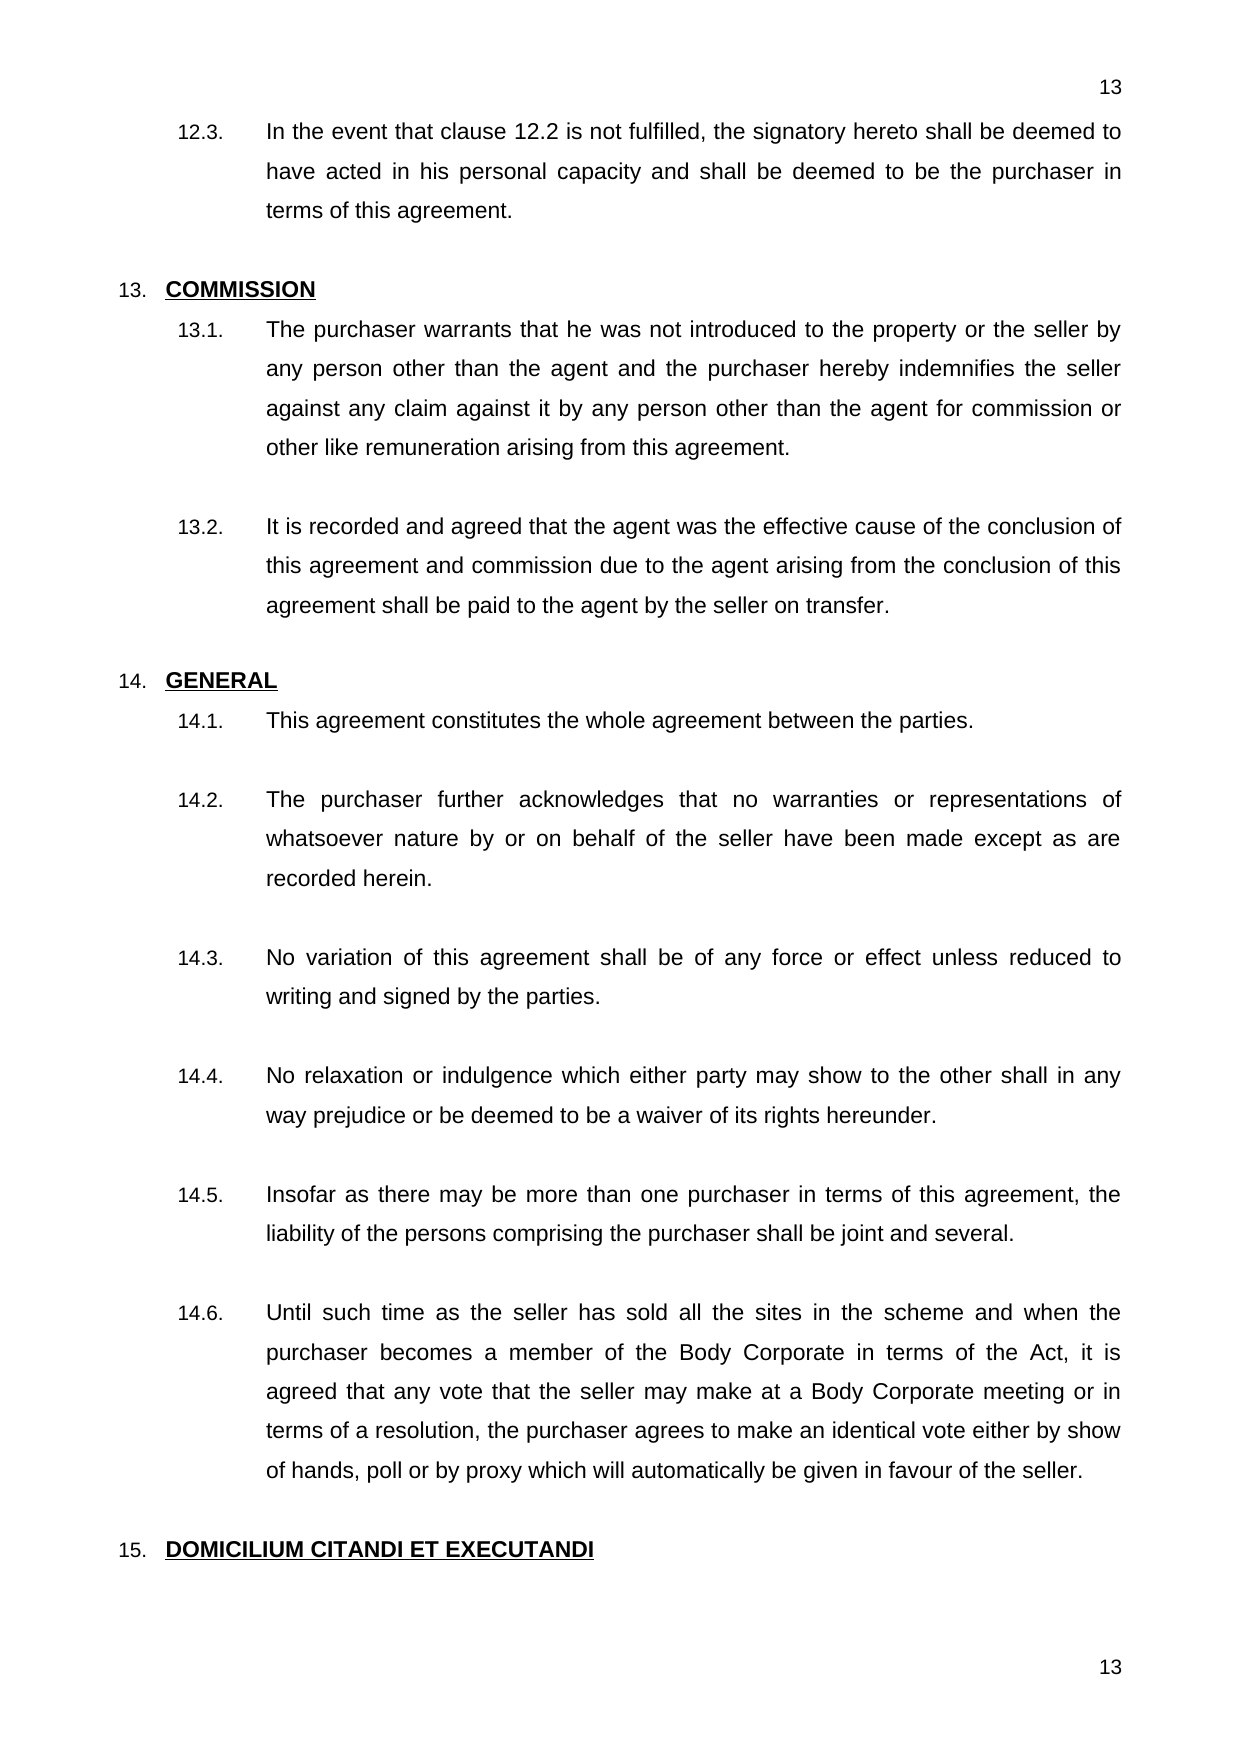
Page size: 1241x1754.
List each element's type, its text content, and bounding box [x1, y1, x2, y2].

list It is recorded and agreed that the agent was the effective cause of the conclusion of this agreement and commission due to the agent arising from the conclusion of this agreement shall be paid to the agent by the seller on transfer. [177, 513, 1122, 618]
list In the event that clause 12.2 is not fulfilled, the signatory hereto shall be deemed to have acted in his personal capacity and shall be deemed to be the purchaser in terms of this agreement. [177, 118, 1122, 223]
list The purchaser further acknowledges that no warranties or representations of whatsoever nature by or on behalf of the seller have been made except as are recorded herein. [177, 786, 1122, 891]
list The purchaser warrants that he was not introduced to the property or the seller by any person other than the agent and the purchaser hereby indemnifies the seller against any claim against it by any person other than the agent for commission or other like remuneration arising from this agreement. [177, 316, 1122, 460]
list No relaxation or indulgence which either party may show to the other shall in any way prejudice or be deemed to be a waiver of its rights hereunder. [177, 1062, 1122, 1128]
list This agreement constitutes the whole agreement between the parties. [177, 707, 1122, 733]
list Insofar as there may be more than one purchaser in terms of this agreement, the liability of the persons comprising the purchaser shall be joint and several. [177, 1181, 1122, 1246]
list COMMISSION [118, 276, 1122, 302]
list Until such time as the seller has sold all the sites in the scheme and when the purchaser becomes a member of the Body Corporate in terms of the Act, it is agreed that any vote that the seller may make at a Body Corporate meeting or in terms of a resolution, the purchaser agrees to make an identical vote either by show of hands, poll or by proxy which will automatically be given in favour of the seller. [177, 1299, 1122, 1483]
list DOMICILIUM CITANDI ET EXECUTANDI [118, 1536, 1122, 1562]
list GENERAL [118, 667, 1122, 694]
list No variation of this agreement shall be of any force or effect unless reduced to writing and signed by the parties. [177, 944, 1122, 1009]
